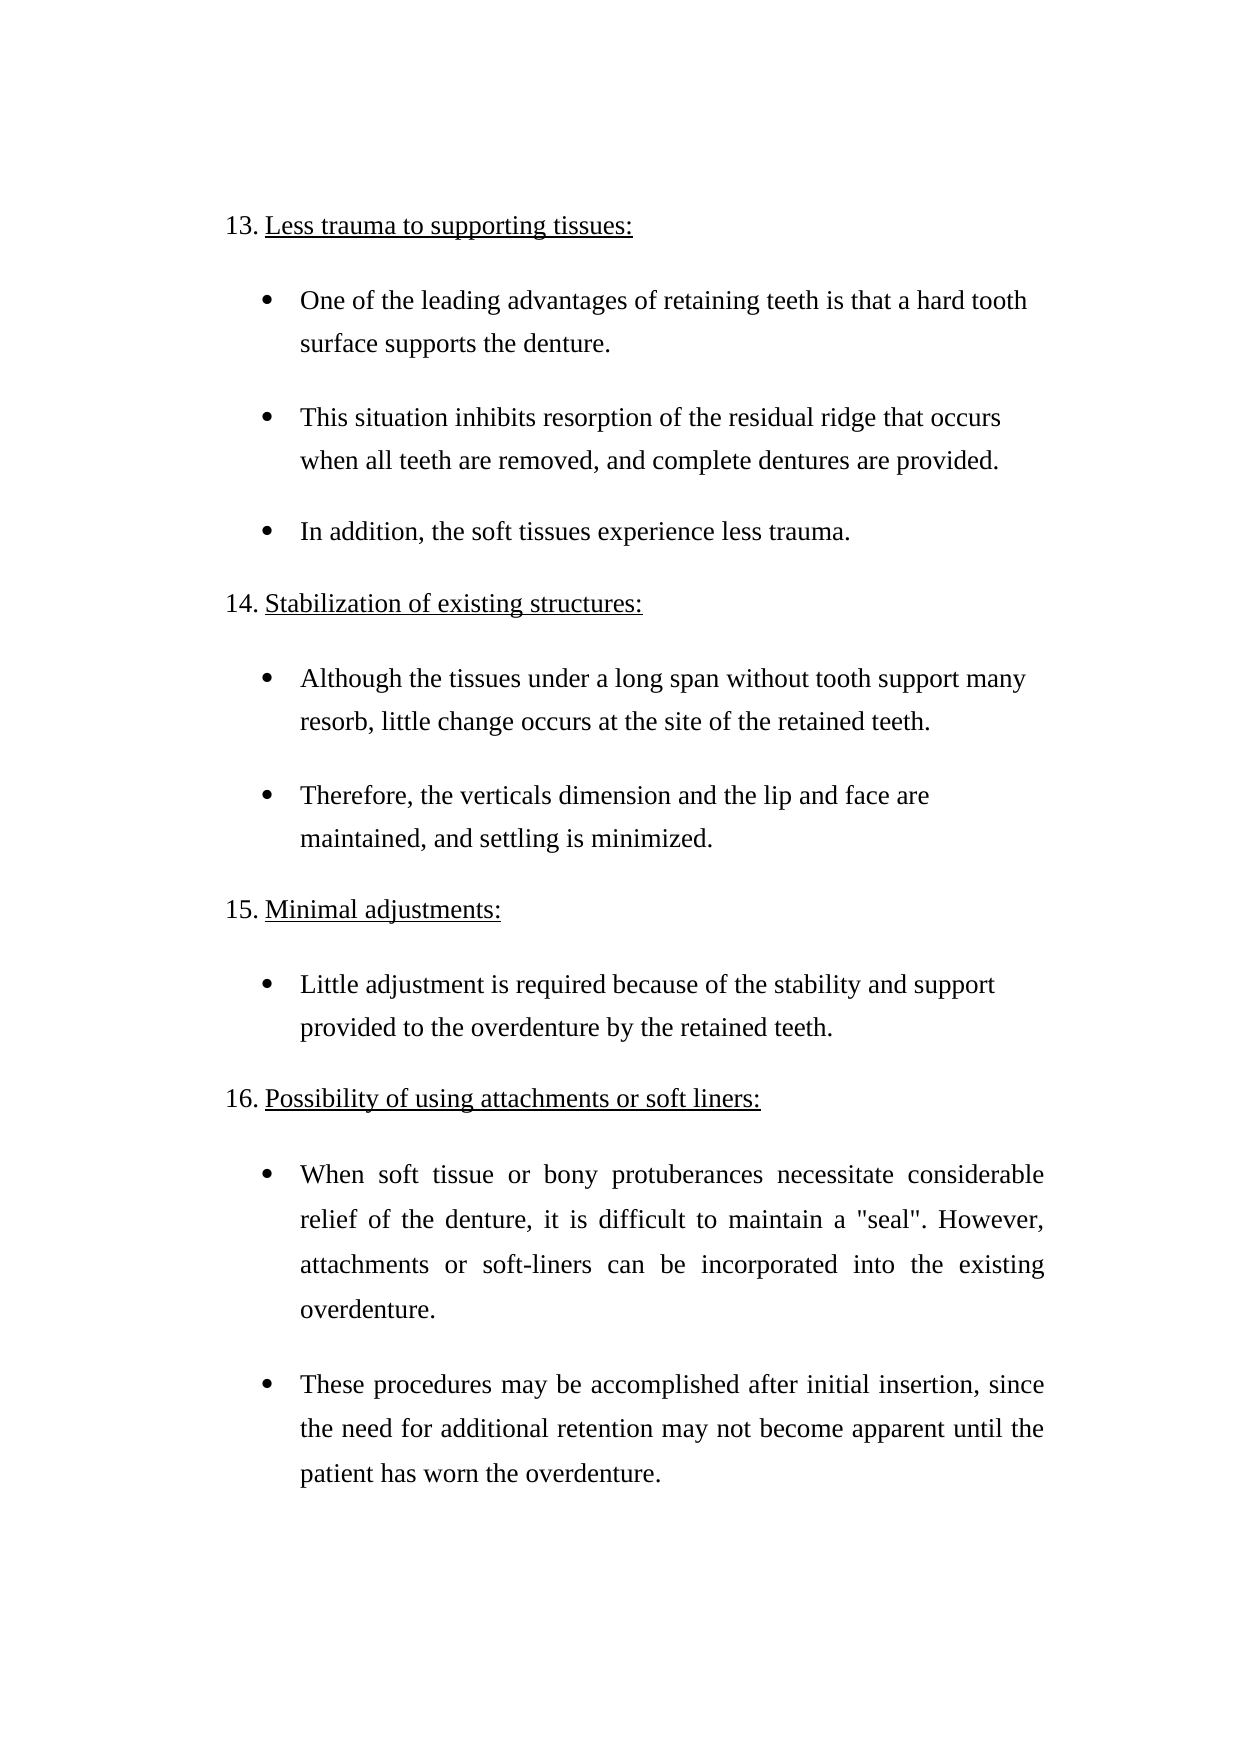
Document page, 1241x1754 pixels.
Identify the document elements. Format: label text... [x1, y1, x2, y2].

list This situation inhibits resorption of the residual ridge that occurs when all teeth are removed, and complete dentures are provided. [262, 401, 1046, 476]
list Minimal adjustments: [225, 893, 1090, 924]
list Stabilization of existing structures: [225, 587, 1090, 618]
list Possibility of using attachments or soft liners: [225, 1082, 1090, 1113]
list Less trauma to supporting tissues: [225, 209, 1090, 240]
list Little adjustment is required because of the stability and support provided to the overdenture by the retained teeth. [262, 968, 1046, 1043]
list These procedures may be accomplished after initial insertion, since the need for additional retention may not become apparent until the patient has worn the overdenture. [262, 1368, 1046, 1488]
list One of the leading advantages of retaining teeth is that a hard tooth surface supports the denture. [262, 284, 1046, 358]
list When soft tissue or bony protuberances necessitate considerable relief of the denture, it is difficult to maintain a "seal". However, attachments or soft-liners can be incorporated into the existing overdenture. [262, 1158, 1046, 1324]
list In addition, the soft tissues experience less trauma. [262, 515, 1090, 546]
list Therefore, the verticals dimension and the lip and face are maintained, and settling is minimized. [262, 779, 1046, 853]
list Although the tissues under a long span without tooth support many resorb, little change occurs at the site of the retained teeth. [262, 662, 1046, 736]
